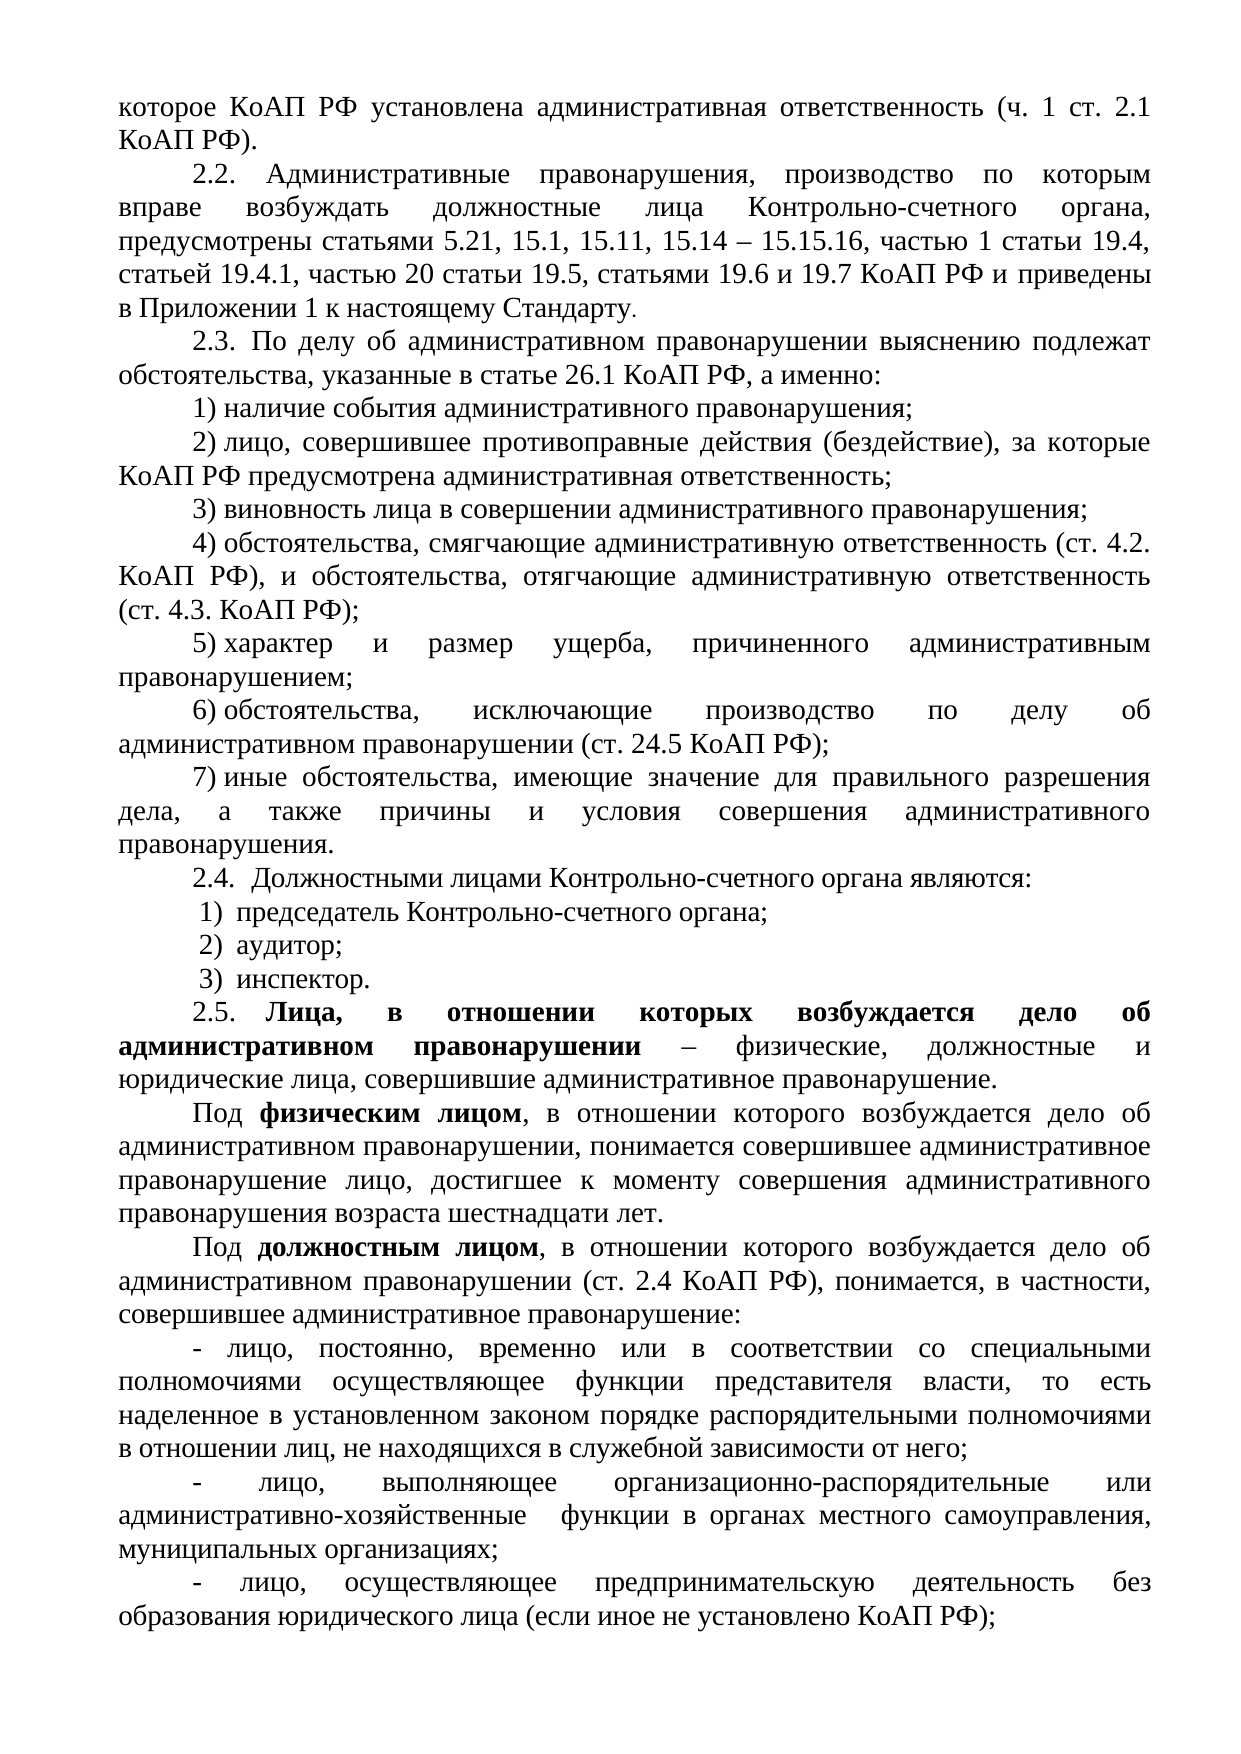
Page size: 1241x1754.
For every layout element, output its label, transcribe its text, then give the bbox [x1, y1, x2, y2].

list Лица, в отношении которых возбуждается дело об административном правонарушении – физические, должностные и юридические лица, совершившие административное правонарушение. [118, 994, 1151, 1095]
text - лицо, выполняющее организационно-распорядительные или административно-хозяйственные функции в органах местного самоуправления, муниципальных организациях; [118, 1464, 1151, 1564]
text 5) характер и размер ущерба, причиненного административным правонарушением; [118, 625, 1151, 692]
text 2) лицо, совершившее противоправные действия (бездействие), за которые КоАП РФ предусмотрена административная ответственность; [118, 424, 1151, 491]
text 6) обстоятельства, исключающие производство по делу об административном правонарушении (ст. 24.5 КоАП РФ); [118, 692, 1151, 759]
list инспектор. [199, 961, 1151, 994]
text Под должностным лицом, в отношении которого возбуждается дело об административном правонарушении (ст. 2.4 КоАП РФ), понимается, в частности, совершившее административное правонарушение: [118, 1229, 1151, 1330]
list Административные правонарушения, производство по которым вправе возбуждать должностные лица Контрольно-счетного органа, предусмотрены статьями 5.21, 15.1, 15.11, 15.14 – 15.15.16, частью 1 статьи 19.4, статьей 19.4.1, частью 20 статьи 19.5, статьями 19.6 и 19.7 КоАП РФ и приведены в Приложении 1 к настоящему Стандарту. [118, 156, 1151, 323]
list По делу об административном правонарушении выяснению подлежат обстоятельства, указанные в статье 26.1 КоАП РФ, а именно: [118, 323, 1151, 391]
text - лицо, постоянно, временно или в соответствии со специальными полномочиями осуществляющее функции представителя власти, то есть наделенное в установленном законом порядке распорядительными полномочиями в отношении лиц, не находящихся в служебной зависимости от него; [118, 1330, 1151, 1464]
list Должностными лицами Контрольно-счетного органа являются: [118, 860, 1151, 894]
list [118, 89, 1151, 156]
text 1) наличие события административного правонарушения; [118, 391, 1151, 424]
text 3) виновность лица в совершении административного правонарушения; [118, 491, 1151, 525]
list аудитор; [199, 927, 1151, 961]
text 7) иные обстоятельства, имеющие значение для правильного разрешения дела, а также причины и условия совершения административного правонарушения. [118, 759, 1151, 860]
text Под физическим лицом, в отношении которого возбуждается дело об административном правонарушении, понимается совершившее административное правонарушение лицо, достигшее к моменту совершения административного правонарушения возраста шестнадцати лет. [118, 1095, 1151, 1229]
text 4) обстоятельства, смягчающие административную ответственность (ст. 4.2. КоАП РФ), и обстоятельства, отягчающие административную ответственность (ст. 4.3. КоАП РФ); [118, 525, 1151, 625]
list председатель Контрольно-счетного органа; [199, 894, 1151, 927]
text - лицо, осуществляющее предпринимательскую деятельность без образования юридического лица (если иное не установлено КоАП РФ); [118, 1564, 1151, 1632]
